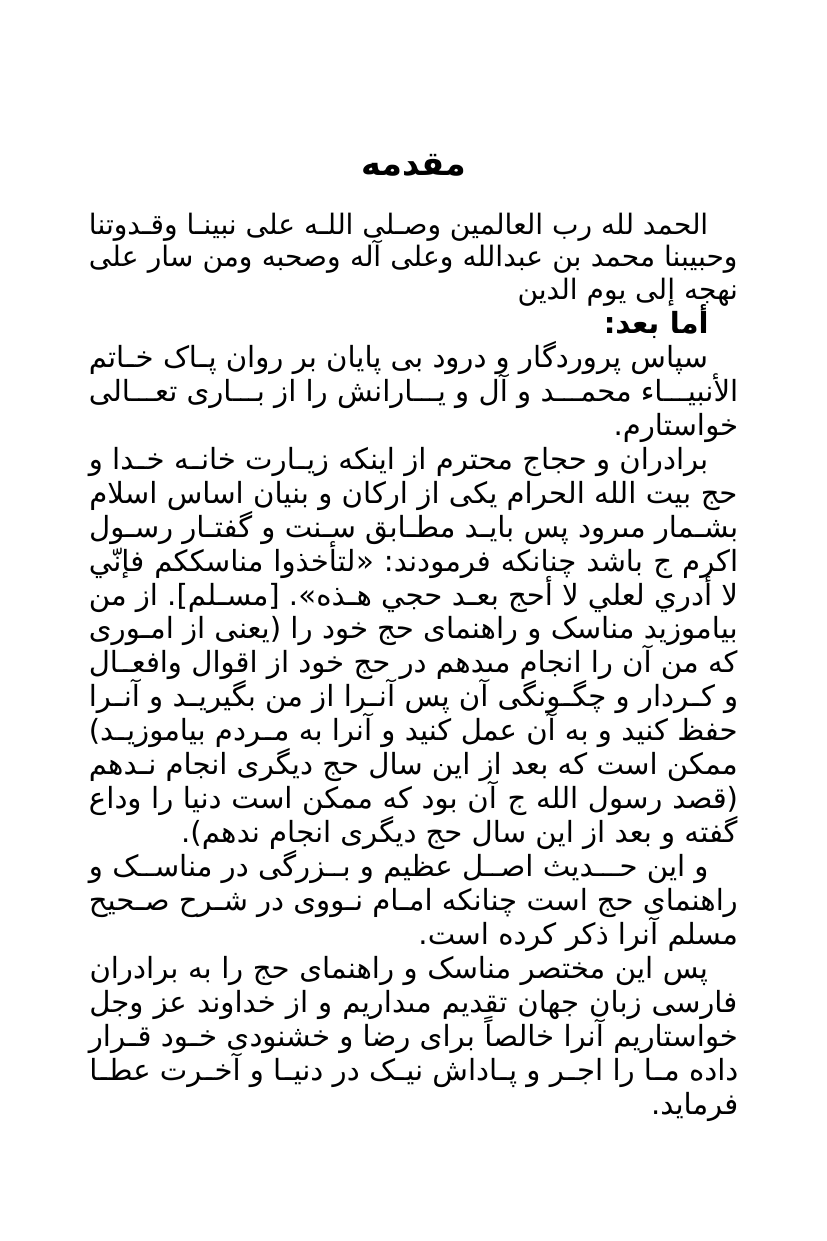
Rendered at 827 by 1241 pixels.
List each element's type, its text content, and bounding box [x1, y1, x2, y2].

text برادران و حجاج محترم از اینکه زیارت خانه خدا و حج بیت الله الحرام یکى از ارکان و بنیان اساس اسلام بشمار مى‏‏رود پس باید مطابق سنت و گفتار رسول اکرم ج باشد چنانکه فرمودند: «لتأخذوا مناسككم فإنّي لا أدري لعلي لا أحج بعد حجي هذه». [مسلم]. از من بیاموزید مناسک و راهنماى حج خود را (یعنى از امورى که من آن را انجام مى‏دهم در حج خود از اقوال وافعال و کردار و چگونگى آن پس آنرا از من بگیرید و آنرا حفظ کنید و به آن عمل کنید و آنرا به مردم بیاموزید) ممکن است که بعد از این سال حج دیگرى انجام ندهم (قصد رسول الله ج آن بود که ممکن است دنیا را وداع گفته و بعد از این سال حج دیگرى انجام ندهم). [89, 442, 738, 849]
text الحمد لله رب العالمين وصلى الله على نبينا وقدوتنا وحبيبنا محمد بن عبدالله وعلى آله وصحبه ومن سار على نهجه إلى يوم الدين [89, 208, 738, 306]
text مقدمه [89, 144, 738, 183]
text أما بعد: [89, 306, 738, 340]
text و این حـدیث اصل عظیم و بزرگى در مناسک و راهنماى حج است چنانکه امام نووى در شرح صحیح مسلم آنرا ذکر کرده است. [89, 849, 738, 951]
text سپاس پروردگار و درود بى پایان بر روان پاک خاتم الأنبیاء محمد و آل و یارانش را از بارى تعالى خواستارم. [89, 340, 738, 442]
text پس این مختصر مناسک و راهنماى حج را به برادران فارسى زبان جهان تقدیم مى‏داریم و از خداوند عز وجل خواستاریم آنرا خالصاً براى رضا و خشنودى خود قرار داده ما را اجر و پاداش نیک در دنیا و آخرت عطا فرماید. [89, 951, 738, 1121]
